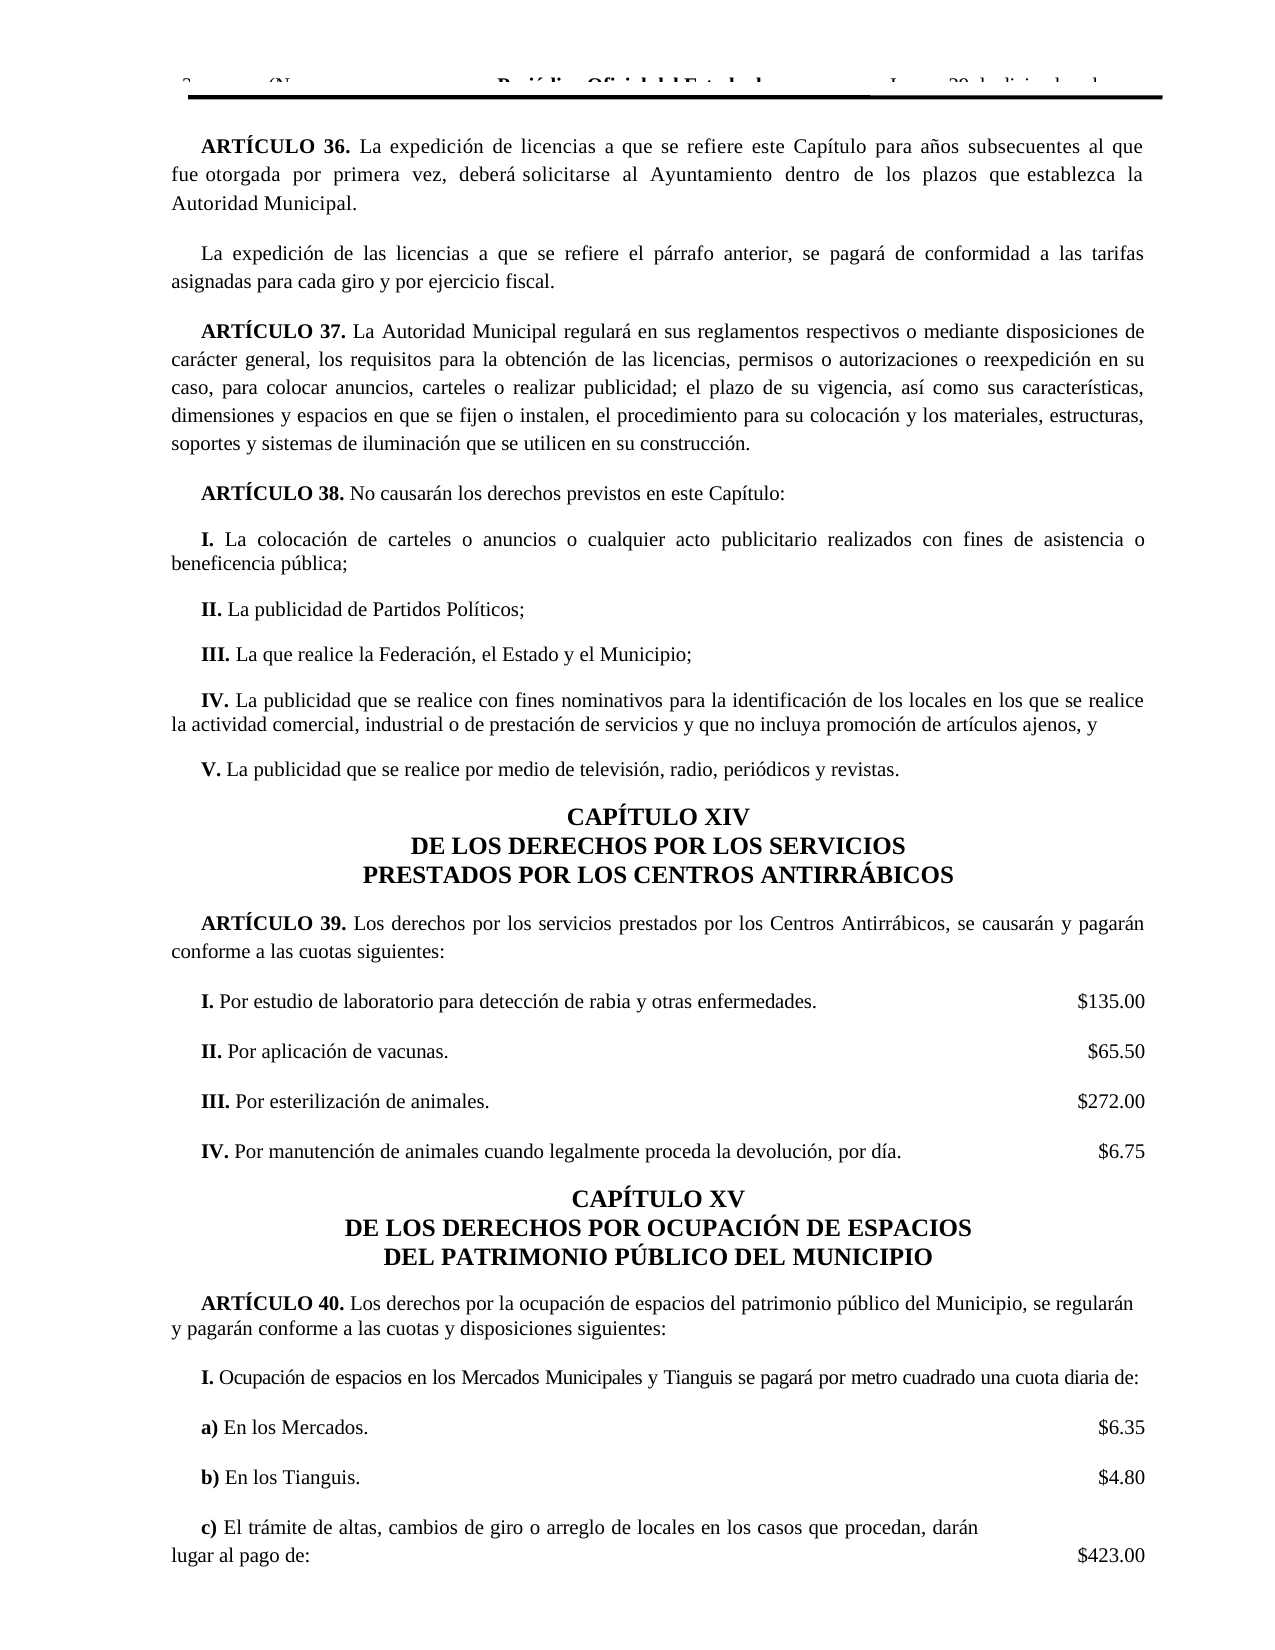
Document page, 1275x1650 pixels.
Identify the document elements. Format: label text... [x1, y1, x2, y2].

list La colocación de carteles o anuncios o cualquier acto publicitario realizados con fines de asistencia o beneficencia pública; [171, 527, 1145, 575]
text I. Ocupación de espacios en los Mercados Municipales y Tianguis se pagará por metro cuadrado una cuota diaria de: [201, 1365, 1181, 1389]
table_cell IV. Por manutención de animales cuando legalmente proceda la devolución, por día. [177, 1127, 991, 1169]
text ARTÍCULO 40. Los derechos por la ocupación de espacios del patrimonio público del Municipio, se regularán y pagarán conforme a las cuotas y disposiciones siguientes: [171, 1291, 1141, 1339]
list La publicidad que se realice con fines nominativos para la identificación de los locales en los que se realice la actividad comercial, industrial o de prestación de servicios y que no incluya promoción de artículos ajenos, y [171, 688, 1145, 736]
list La publicidad que se realice por medio de televisión, radio, periódicos y revistas. [201, 757, 1181, 781]
text ARTÍCULO 36. La expedición de licencias a que se refiere este Capítulo para años subsecuentes al que fue otorgada por primera vez, deberá solicitarse al Ayuntamiento dentro de los plazos que establezca la Autoridad Municipal. [171, 134, 1143, 214]
table_cell II. Por aplicación de vacunas. [177, 1027, 991, 1077]
text ARTÍCULO 38. No causarán los derechos previstos en este Capítulo: [201, 481, 1181, 505]
list La que realice la Federación, el Estado y el Municipio; [201, 642, 1181, 666]
list La publicidad de Partidos Políticos; [201, 597, 1181, 621]
subtitle CAPÍTULO XIV [309, 803, 1008, 832]
text ARTÍCULO 37. La Autoridad Municipal regulará en sus reglamentos respectivos o mediante disposiciones de carácter general, los requisitos para la obtención de las licencias, permisos o autorizaciones o reexpedición en su caso, para colocar anuncios, carteles o realizar publicidad; el plazo de su vigencia, así como sus características, dimensiones y espacios en que se fijen o instalen, el procedimiento para su colocación y los materiales, estructuras, soportes y sistemas de iluminación que se utilicen en su construcción. [171, 319, 1145, 455]
table_cell $65.50 [991, 1027, 1169, 1077]
subtitle CAPÍTULO XV [136, 1185, 1181, 1213]
table_cell III. Por esterilización de animales. [177, 1077, 991, 1127]
table_cell c) El trámite de altas, cambios de giro o arreglo de locales en los casos que procedan, darán lugar al pago de: [147, 1503, 1032, 1573]
table_header I. Por estudio de laboratorio para detección de rabia y otras enfermedades. [177, 986, 991, 1027]
table_cell $423.00 [1032, 1503, 1169, 1573]
text La expedición de las licencias a que se refiere el párrafo anterior, se pagará de conformidad a las tarifas asignadas para cada giro y por ejercicio fiscal. [171, 241, 1144, 293]
table_cell $4.80 [1032, 1453, 1169, 1503]
table_header $135.00 [991, 986, 1169, 1027]
table_cell $272.00 [991, 1077, 1169, 1127]
text DE LOS DERECHOS POR LOS SERVICIOS PRESTADOS POR LOS CENTROS ANTIRRÁBICOS [361, 832, 955, 889]
text ARTÍCULO 39. Los derechos por los servicios prestados por los Centros Antirrábicos, se causarán y pagarán conforme a las cuotas siguientes: [171, 911, 1144, 963]
table_cell b) En los Tianguis. [147, 1453, 1032, 1503]
table_cell $6.75 [991, 1127, 1169, 1169]
table_header a) En los Mercados. [147, 1412, 1032, 1453]
table_header $6.35 [1032, 1412, 1169, 1453]
text DE LOS DERECHOS POR OCUPACIÓN DE ESPACIOS DEL PATRIMONIO PÚBLICO DEL MUNICIPIO [343, 1214, 973, 1271]
